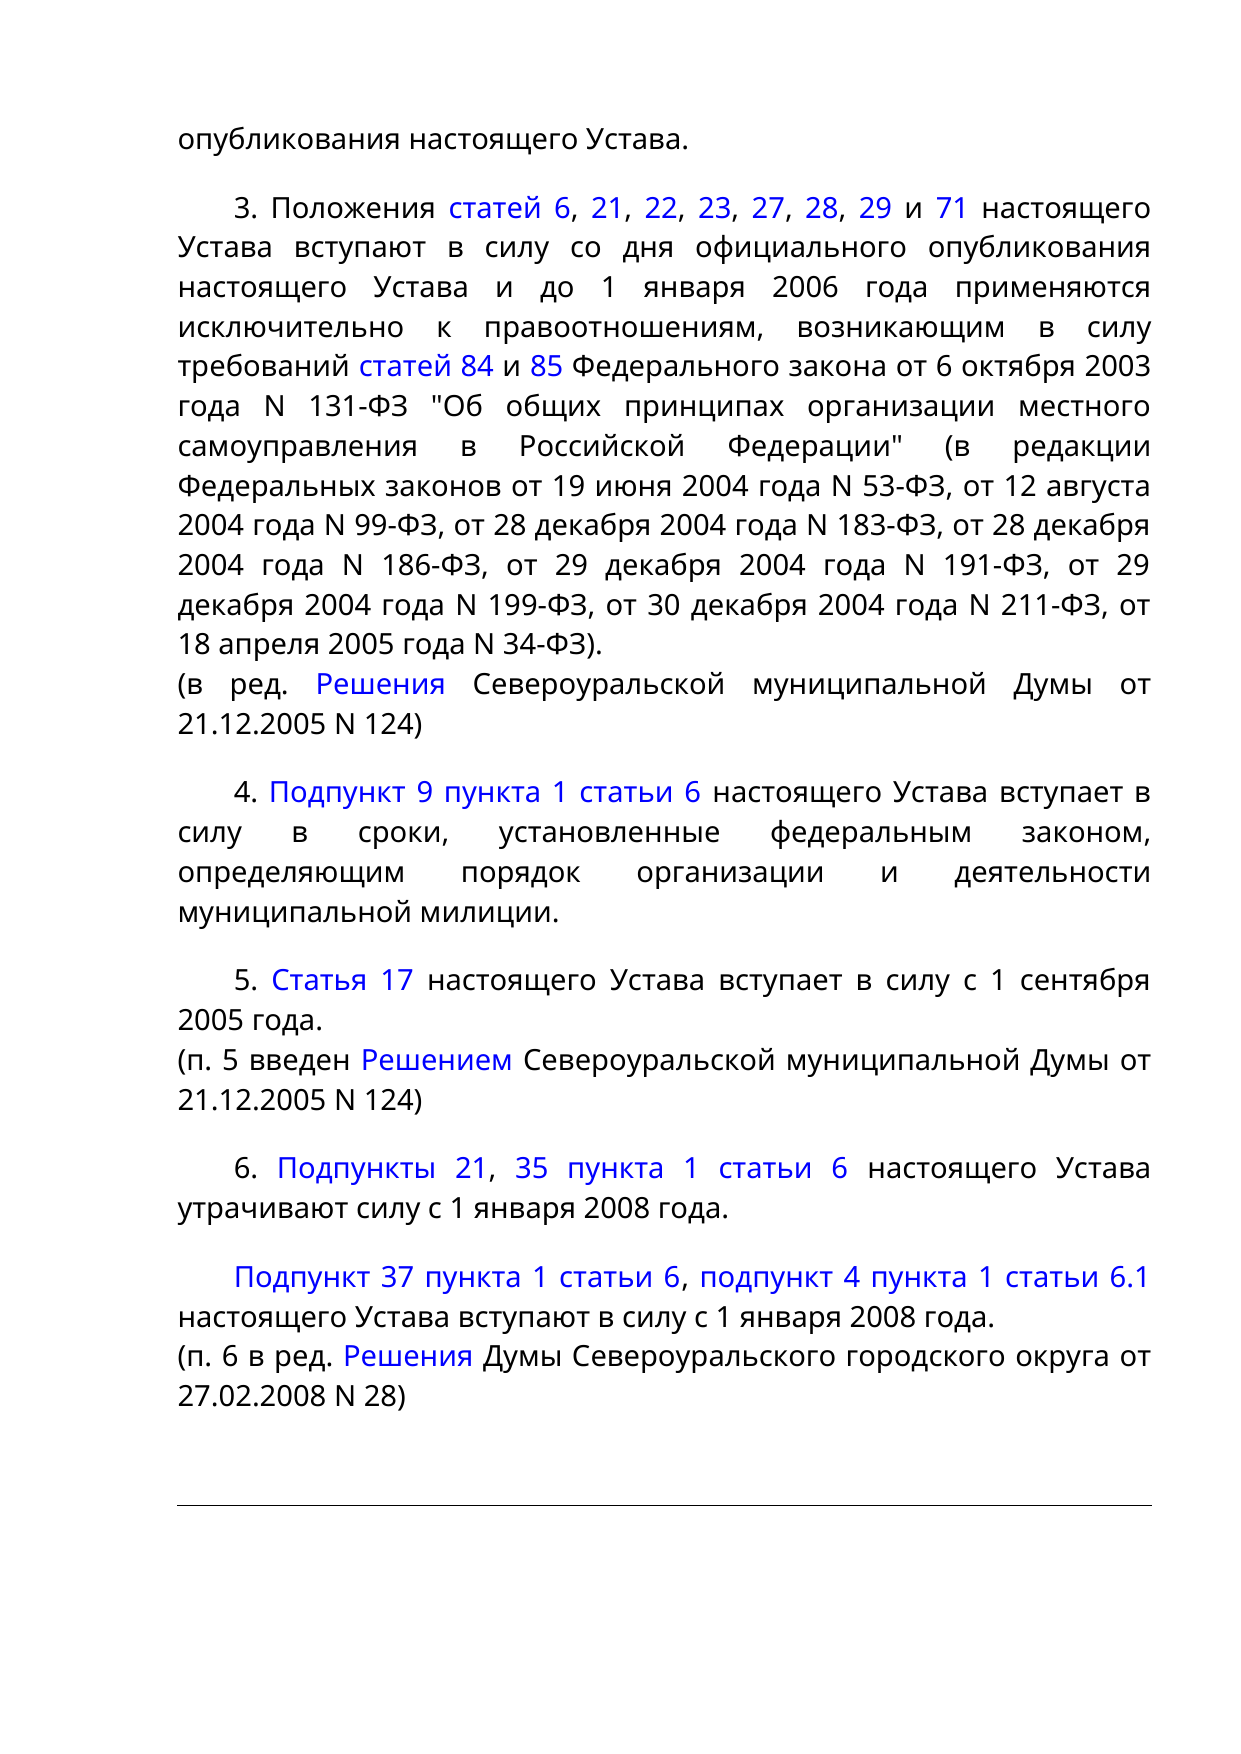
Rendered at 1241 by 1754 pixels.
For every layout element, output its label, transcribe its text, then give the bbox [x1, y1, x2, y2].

text Подпункт 37 пункта 1 статьи 6, подпункт 4 пункта 1 статьи 6.1 настоящего Устава вступают в силу с 1 января 2008 года. [177, 1256, 1152, 1336]
text (п. 6 в ред. Решения Думы Североуральского городского округа от 27.02.2008 N 28) [177, 1336, 1152, 1415]
text 4. Подпункт 9 пункта 1 статьи 6 настоящего Устава вступает в силу в сроки, установленные федеральным законом, определяющим порядок организации и деятельности муниципальной милиции. [177, 772, 1152, 931]
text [177, 118, 1152, 158]
text 3. Положения статей 6, 21, 22, 23, 27, 28, 29 и 71 настоящего Устава вступают в силу со дня официального опубликования настоящего Устава и до 1 января 2006 года применяются исключительно к правоотношениям, возникающим в силу требований статей 84 и 85 Федерального закона от 6 октября 2003 года N 131-ФЗ "Об общих принципах организации местного самоуправления в Российской Федерации" (в редакции Федеральных законов от 19 июня 2004 года N 53-ФЗ, от 12 августа 2004 года N 99-ФЗ, от 28 декабря 2004 года N 183-ФЗ, от 28 декабря 2004 года N 186-ФЗ, от 29 декабря 2004 года N 191-ФЗ, от 29 декабря 2004 года N 199-ФЗ, от 30 декабря 2004 года N 211-ФЗ, от 18 апреля 2005 года N 34-ФЗ). [177, 187, 1152, 663]
text 6. Подпункты 21, 35 пункта 1 статьи 6 настоящего Устава утрачивают силу с 1 января 2008 года. [177, 1148, 1152, 1227]
text (п. 5 введен Решением Североуральской муниципальной Думы от 21.12.2005 N 124) [177, 1039, 1152, 1118]
text 5. Статья 17 настоящего Устава вступает в силу с 1 сентября 2005 года. [177, 960, 1152, 1039]
text (в ред. Решения Североуральской муниципальной Думы от 21.12.2005 N 124) [177, 663, 1152, 743]
